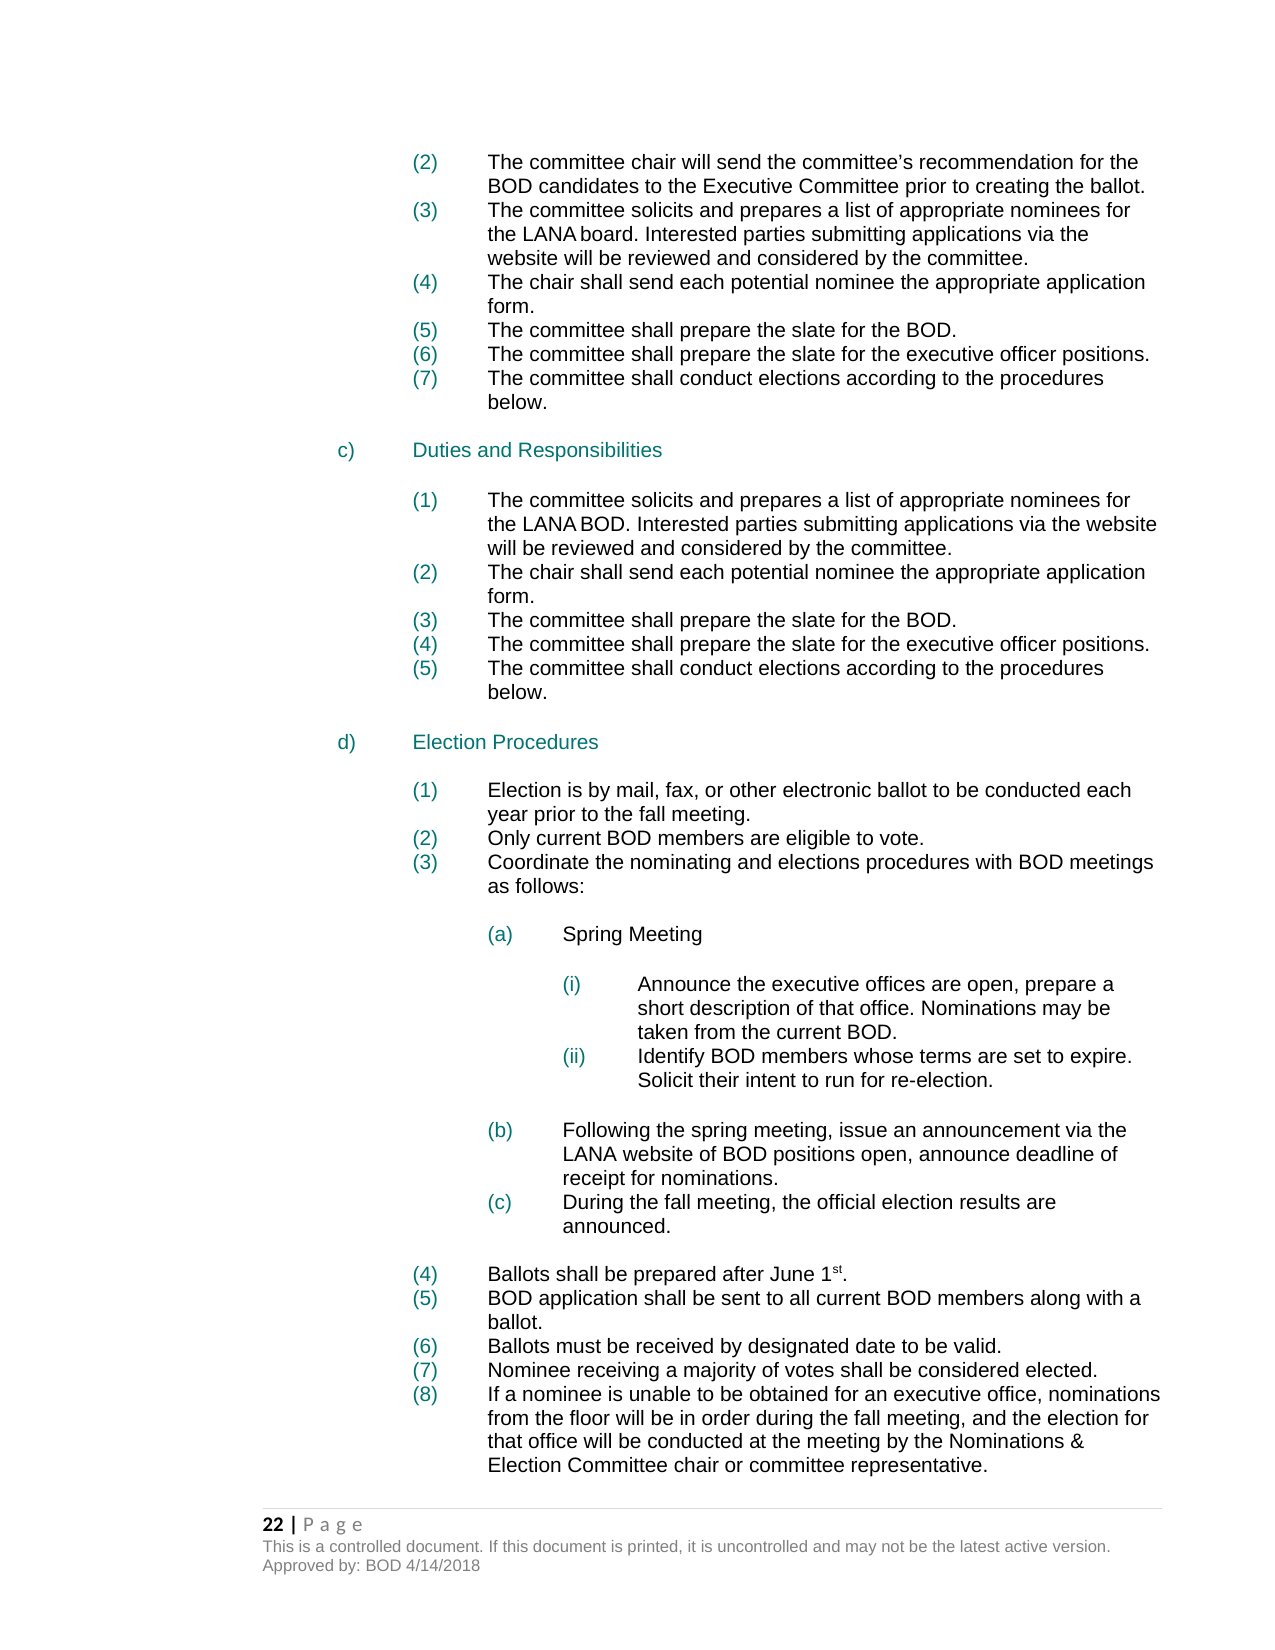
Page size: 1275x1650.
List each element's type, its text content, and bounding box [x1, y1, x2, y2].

subtitle During the fall meeting, the official election results are announced. [487, 1190, 1162, 1238]
subtitle Ballots must be received by designated date to be valid. [412, 1333, 1162, 1357]
subtitle The chair shall send each potential nominee the appropriate application form. [412, 270, 1162, 318]
subtitle Spring Meeting [487, 921, 1162, 945]
subtitle Following the spring meeting, issue an announcement via the LANA website of BOD positions open, announce deadline of receipt for nominations. [487, 1118, 1162, 1190]
subtitle Coordinate the nominating and elections procedures with BOD meetings as follows: [412, 849, 1162, 897]
subtitle The committee shall conduct elections according to the procedures below. [412, 366, 1162, 413]
subtitle Ballots shall be prepared after June 1st. [412, 1262, 1162, 1286]
subtitle The committee solicits and prepares a list of appropriate nominees for the LANA BOD. Interested parties submitting applications via the website will be reviewed and considered by the committee. [412, 488, 1162, 560]
subtitle Election is by mail, fax, or other electronic ballot to be conducted each year prior to the fall meeting. [412, 778, 1162, 826]
subtitle The chair shall send each potential nominee the appropriate application form. [412, 560, 1162, 608]
subtitle The committee shall prepare the slate for the executive officer positions. [412, 342, 1162, 366]
subtitle The committee shall prepare the slate for the BOD. [412, 608, 1162, 632]
subtitle Only current BOD members are eligible to vote. [412, 826, 1162, 849]
subtitle BOD application shall be sent to all current BOD members along with a ballot. [412, 1286, 1162, 1333]
subtitle The committee solicits and prepares a list of appropriate nominees for the LANA board. Interested parties submitting applications via the website will be reviewed and considered by the committee. [412, 198, 1162, 270]
subtitle Duties and Responsibilities [337, 437, 1162, 461]
subtitle The committee shall prepare the slate for the executive officer positions. [412, 632, 1162, 656]
subtitle Identify BOD members whose terms are set to expire. Solicit their intent to run for re-election. [562, 1044, 1162, 1092]
subtitle The committee shall conduct elections according to the procedures below. [412, 656, 1162, 703]
subtitle The committee shall prepare the slate for the BOD. [412, 318, 1162, 342]
subtitle The committee chair will send the committee’s recommendation for the BOD candidates to the Executive Committee prior to creating the ballot. [412, 150, 1162, 198]
subtitle Nominee receiving a majority of votes shall be considered elected. [412, 1357, 1162, 1381]
subtitle If a nominee is unable to be obtained for an executive office, nominations from the floor will be in order during the fall meeting, and the election for that office will be conducted at the meeting by the Nominations & Election Committee chair or committee representative. [412, 1381, 1162, 1477]
subtitle Election Procedures [281, 730, 1162, 754]
subtitle Announce the executive offices are open, prepare a short description of that office. Nominations may be taken from the current BOD. [562, 972, 1162, 1044]
